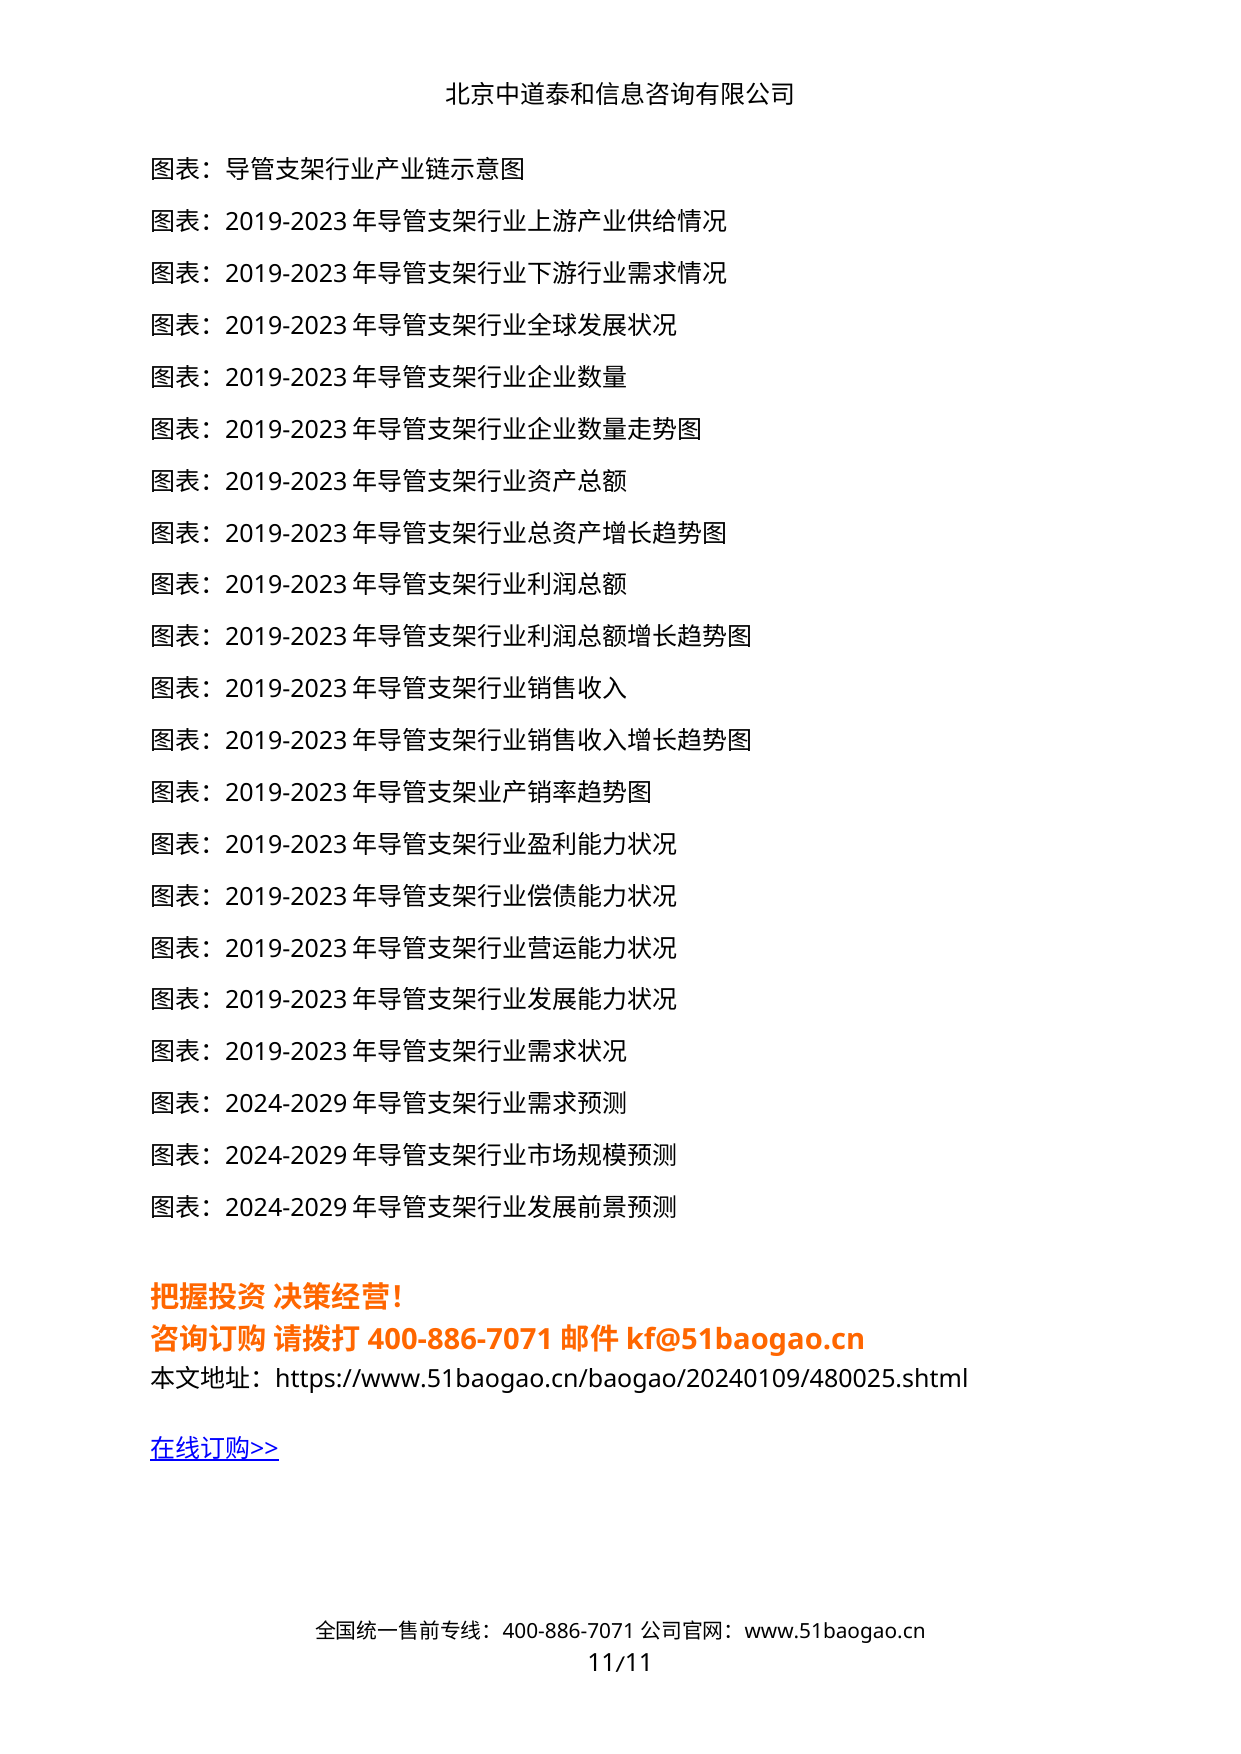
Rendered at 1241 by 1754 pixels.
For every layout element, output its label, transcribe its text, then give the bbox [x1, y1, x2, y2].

text 图表：2019-2023年导管支架行业下游行业需求情况 [150, 254, 1090, 290]
text 图表：导管支架行业产业链示意图 [150, 150, 1090, 186]
text 图表：2019-2023年导管支架行业利润总额 [150, 565, 1090, 601]
text 图表：2024-2029年导管支架行业需求预测 [150, 1084, 1090, 1120]
text 图表：2019-2023年导管支架行业利润总额增长趋势图 [150, 617, 1090, 653]
text 图表：2019-2023年导管支架行业需求状况 [150, 1032, 1090, 1068]
text 图表：2019-2023年导管支架行业盈利能力状况 [150, 824, 1090, 861]
text 图表：2019-2023年导管支架行业资产总额 [150, 461, 1090, 497]
text 图表：2019-2023年导管支架行业营运能力状况 [150, 928, 1090, 964]
text 在线订购>> [150, 1394, 1090, 1465]
text 图表：2019-2023年导管支架行业企业数量走势图 [150, 409, 1090, 446]
text 图表：2019-2023年导管支架行业上游产业供给情况 [150, 202, 1090, 238]
text 图表：2019-2023年导管支架行业发展能力状况 [150, 980, 1090, 1016]
text 图表：2019-2023年导管支架行业销售收入 [150, 669, 1090, 705]
text 图表：2019-2023年导管支架行业销售收入增长趋势图 [150, 721, 1090, 757]
text 图表：2019-2023年导管支架行业全球发展状况 [150, 306, 1090, 342]
text 图表：2024-2029年导管支架行业发展前景预测 [150, 1187, 1090, 1224]
text 图表：2019-2023年导管支架行业企业数量 [150, 357, 1090, 394]
text 图表：2024-2029年导管支架行业市场规模预测 [150, 1136, 1090, 1172]
text 图表：2019-2023年导管支架业产销率趋势图 [150, 772, 1090, 809]
text 图表：2019-2023年导管支架行业总资产增长趋势图 [150, 513, 1090, 549]
text 把握投资 决策经营！咨询订购 请拨打 400-886-7071 邮件 kf@51baogao.cn本文地址：https://www.51baogao.cn/baogao/20240109/480025.shtml [150, 1239, 1090, 1394]
text 图表：2019-2023年导管支架行业偿债能力状况 [150, 876, 1090, 912]
